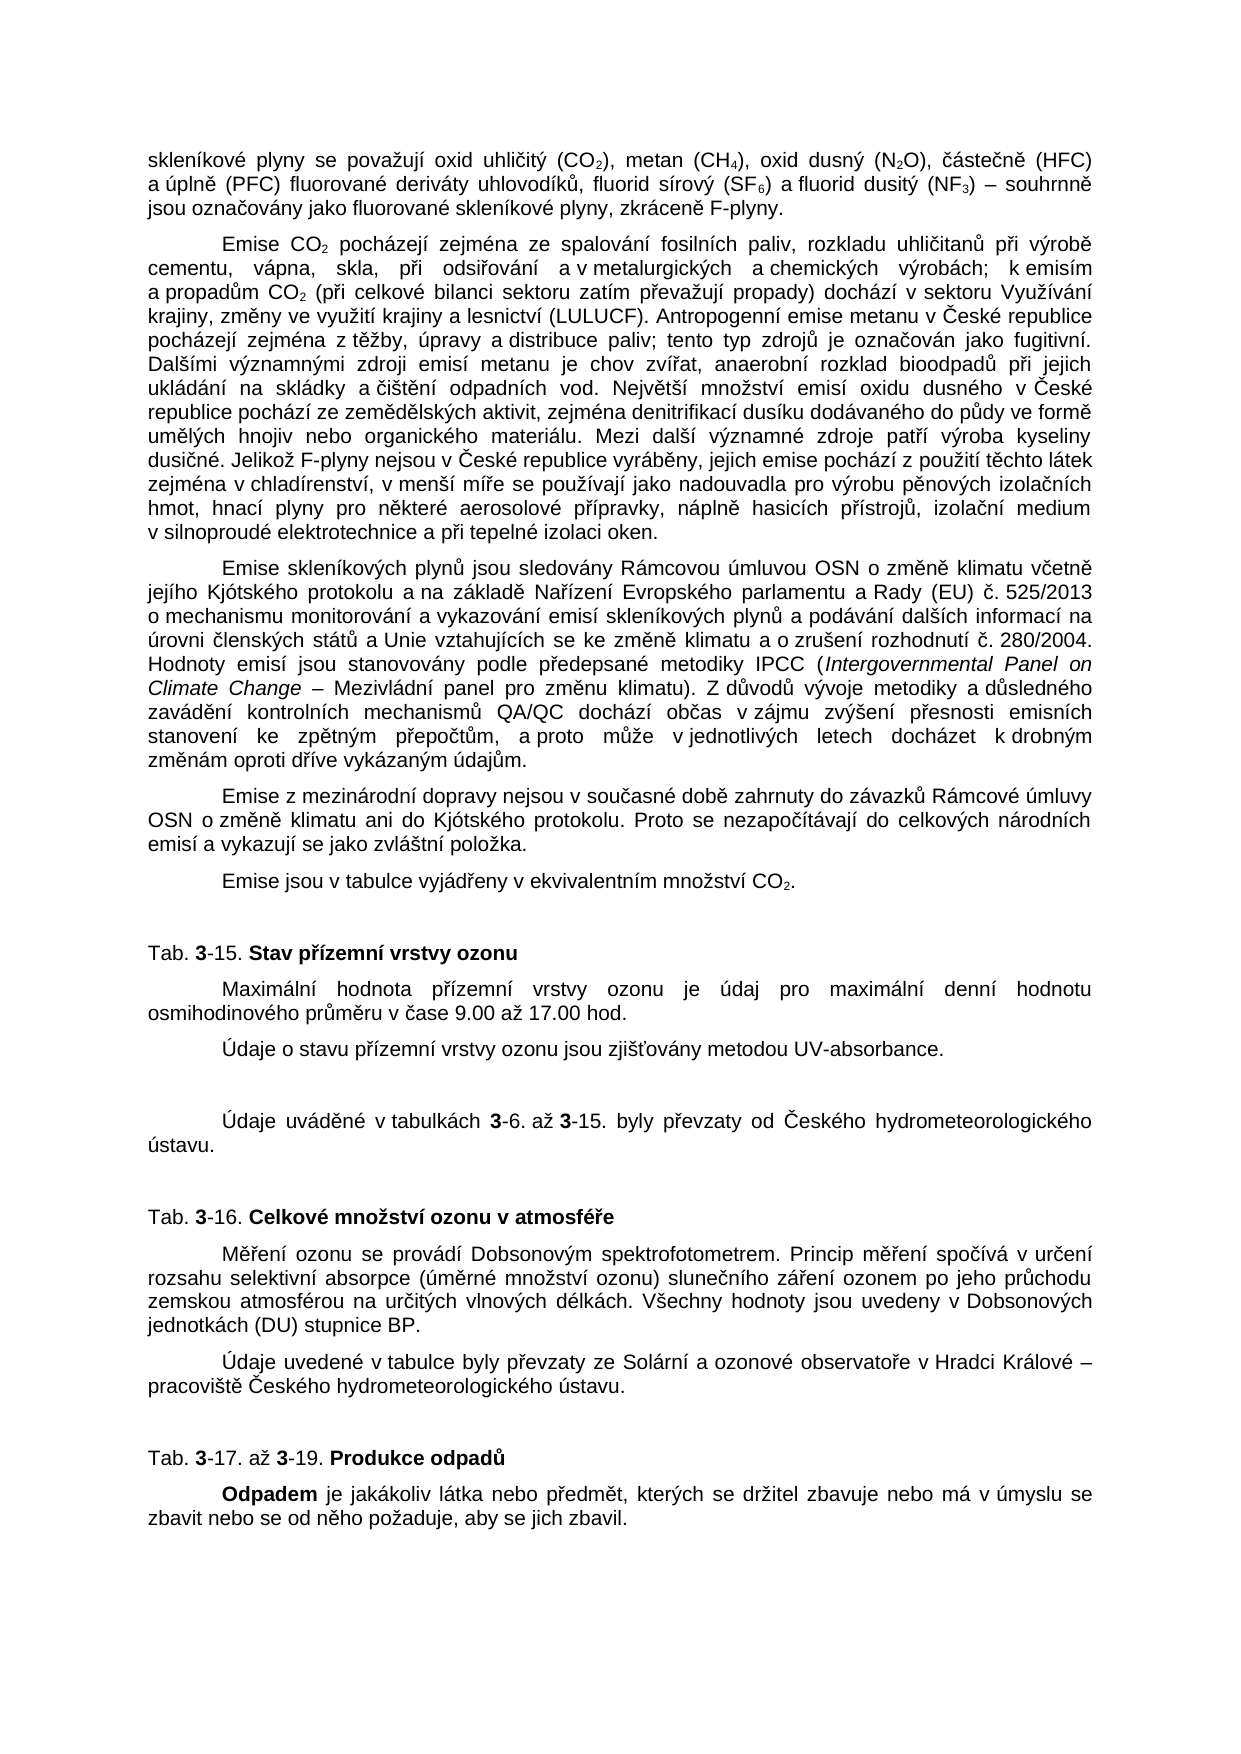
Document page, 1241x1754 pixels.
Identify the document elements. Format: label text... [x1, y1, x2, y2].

text Měření ozonu se provádí Dobsonovým spektrofotometrem. Princip měření spočívá v určení rozsahu selektivní absorpce (úměrné množství ozonu) slunečního záření ozonem po jeho průchodu zemskou atmosférou na určitých vlnových délkách. Všechny hodnoty jsou uvedeny v Dobsonových jednotkách (DU) stupnice BP. [148, 1241, 1092, 1337]
text Emise jsou v tabulce vyjádřeny v ekvivalentním množství CO2. [148, 868, 1092, 892]
text Údaje uvedené v tabulce byly převzaty ze Solární a ozonové observatoře v Hradci Králové – pracoviště Českého hydrometeorologického ústavu. [148, 1350, 1092, 1398]
text Emise CO2 pocházejí zejména ze spalování fosilních paliv, rozkladu uhličitanů při výrobě cementu, vápna, skla, při odsiřování a v metalurgických a chemických výrobách; k emisím a propadům CO2 (při celkové bilanci sektoru zatím převažují propady) dochází v sektoru Využívání krajiny, změny ve využití krajiny a lesnictví (LULUCF). Antropogenní emise metanu v České republice pocházejí zejména z těžby, úpravy a distribuce paliv; tento typ zdrojů je označován jako fugitivní. Dalšími významnými zdroji emisí metanu je chov zvířat, anaerobní rozklad bioodpadů při jejich ukládání na skládky a čištění odpadních vod. Největší množství emisí oxidu dusného v České republice pochází ze zemědělských aktivit, zejména denitrifikací dusíku dodávaného do půdy ve formě umělých hnojiv nebo organického materiálu. Mezi další významné zdroje patří výroba kyseliny dusičné. Jelikož F-plyny nejsou v České republice vyráběny, jejich emise pochází z použití těchto látek zejména v chladírenství, v menší míře se používají jako nadouvadla pro výrobu pěnových izolačních hmot, hnací plyny pro některé aerosolové přípravky, náplně hasicích přístrojů, izolační medium v silnoproudé elektrotechnice a při tepelné izolaci oken. [148, 232, 1092, 543]
text Odpadem je jakákoliv látka nebo předmět, kterých se držitel zbavuje nebo má v úmyslu se zbavit nebo se od něho požaduje, aby se jich zbavil. [148, 1482, 1092, 1530]
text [148, 148, 1092, 219]
text Tab. 3-15. Stav přízemní vrstvy ozonu [148, 940, 1092, 964]
text Tab. 3-16. Celkové množství ozonu v atmosféře [148, 1205, 1092, 1229]
text Emise skleníkových plynů jsou sledovány Rámcovou úmluvou OSN o změně klimatu včetně jejího Kjótského protokolu a na základě Nařízení Evropského parlamentu a Rady (EU) č. 525/2013 o mechanismu monitorování a vykazování emisí skleníkových plynů a podávání dalších informací na úrovni členských států a Unie vztahujících se ke změně klimatu a o zrušení rozhodnutí č. 280/2004. Hodnoty emisí jsou stanovovány podle předepsané metodiky IPCC (Intergovernmental Panel on Climate Change – Mezivládní panel pro změnu klimatu). Z důvodů vývoje metodiky a důsledného zavádění kontrolních mechanismů QA/QC dochází občas v zájmu zvýšení přesnosti emisních stanovení ke zpětným přepočtům, a proto může v jednotlivých letech docházet k drobným změnám oproti dříve vykázaným údajům. [148, 556, 1092, 772]
text Maximální hodnota přízemní vrstvy ozonu je údaj pro maximální denní hodnotu osmihodinového průměru v čase 9.00 až 17.00 hod. [148, 977, 1092, 1025]
text Údaje uváděné v tabulkách 3-6. až 3-15. byly převzaty od Českého hydrometeorologického ústavu. [148, 1109, 1092, 1157]
text Údaje o stavu přízemní vrstvy ozonu jsou zjišťovány metodou UV-absorbance. [148, 1037, 1092, 1061]
text Tab. 3-17. až 3-19. Produkce odpadů [148, 1446, 1092, 1469]
text Emise z mezinárodní dopravy nejsou v současné době zahrnuty do závazků Rámcové úmluvy OSN o změně klimatu ani do Kjótského protokolu. Proto se nezapočítávají do celkových národních emisí a vykazují se jako zvláštní položka. [148, 784, 1092, 856]
